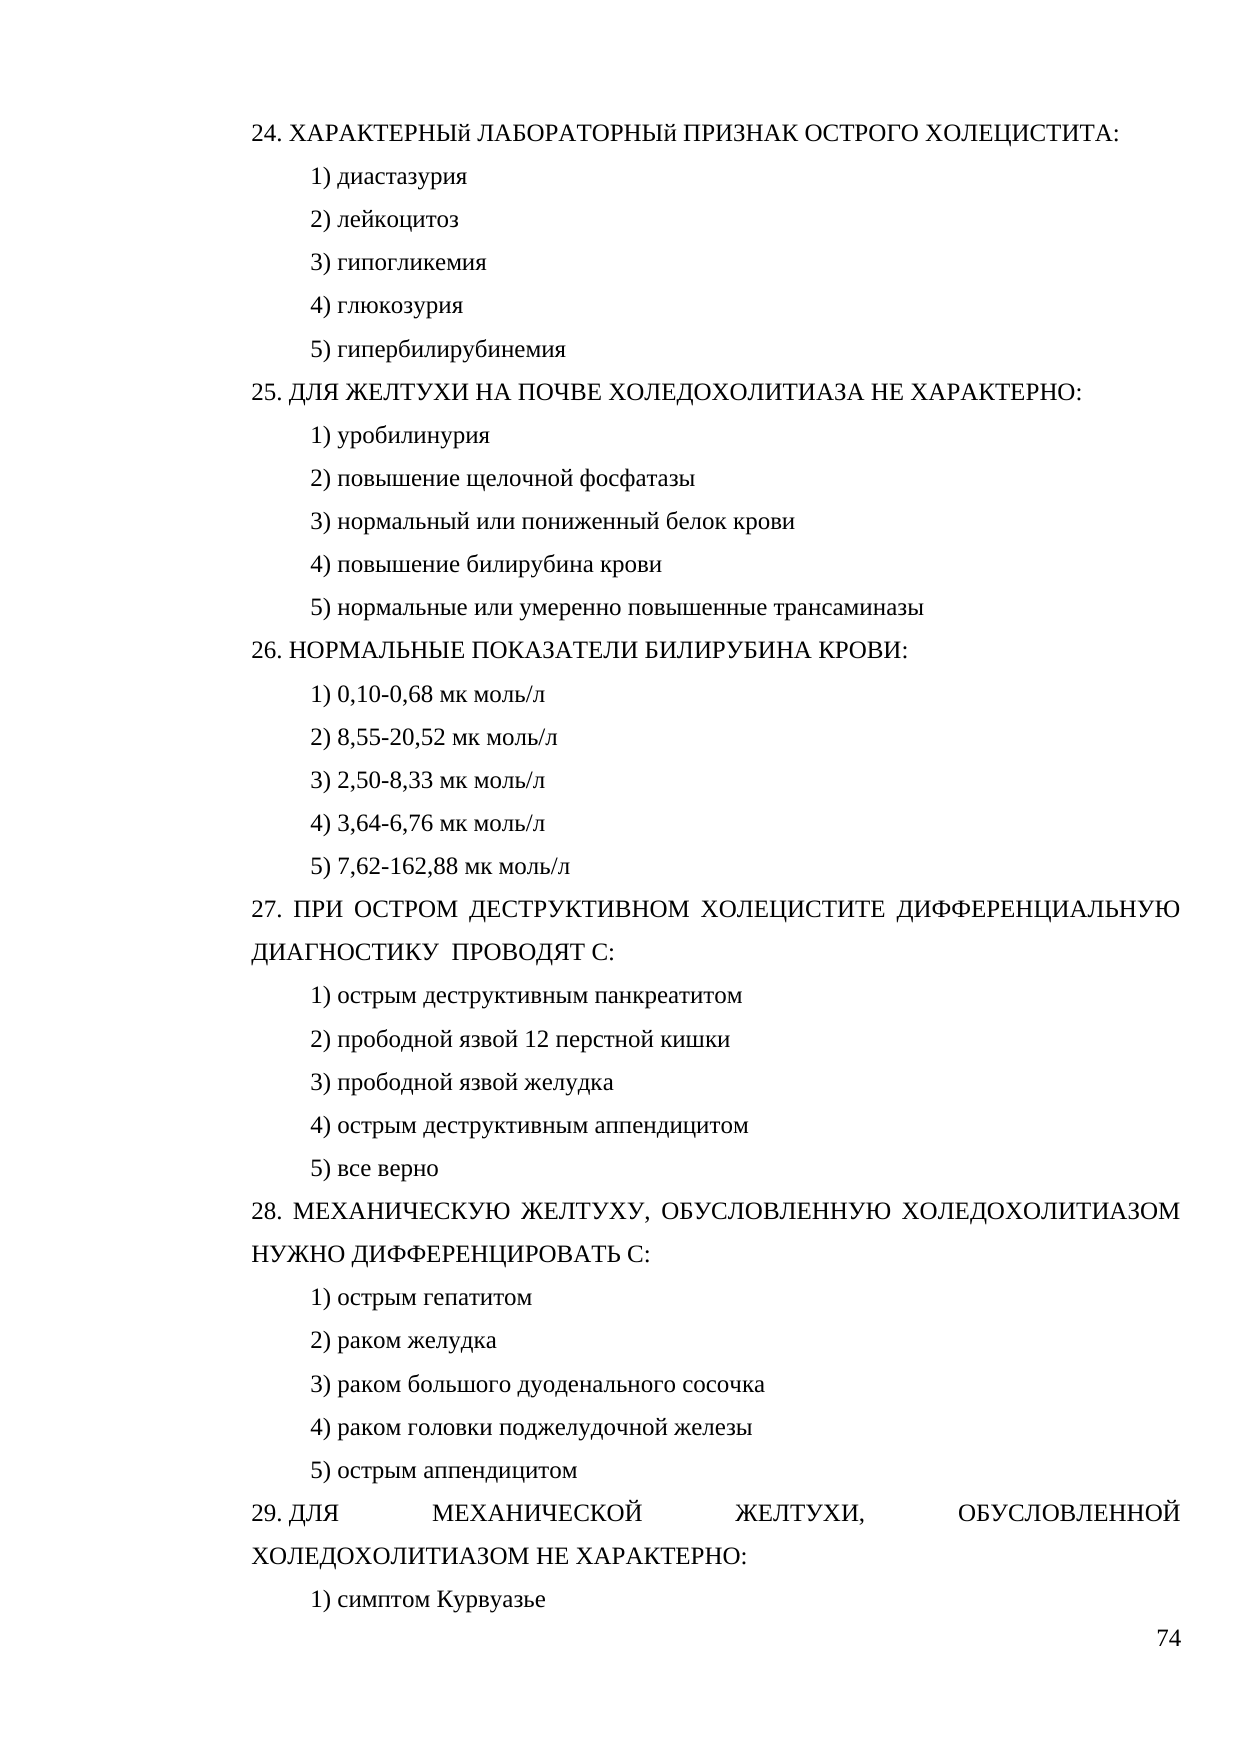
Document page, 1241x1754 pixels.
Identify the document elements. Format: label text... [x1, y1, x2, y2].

text 5) 7,62-162,88 мк моль/л [236, 851, 1181, 880]
text 3) гипогликемия [236, 247, 1181, 276]
text 1) уробилинурия [236, 420, 1181, 449]
text 1) диастазурия [236, 161, 1181, 190]
text 3) прободной язвой желудка [236, 1067, 1181, 1096]
text 1) 0,10-0,68 мк моль/л [236, 679, 1181, 707]
text 5) гипербилирубинемия [236, 334, 1181, 362]
text 26. НОРМАЛЬНЫЕ ПОКАЗАТЕЛИ БИЛИРУБИНА КРОВИ: [177, 636, 1181, 664]
text 1) симптом Курвуазье [236, 1584, 1181, 1613]
text 25. ДЛЯ ЖЕЛТУХИ НА ПОЧВЕ ХОЛЕДОХОЛИТИАЗА НЕ ХАРАКТЕРНО: [177, 377, 1181, 406]
text 2) повышение щелочной фосфатазы [236, 463, 1181, 492]
text 4) глюкозурия [236, 291, 1181, 319]
text 28. МЕХАНИЧЕСКУЮ ЖЕЛТУХУ, ОБУСЛОВЛЕННУЮ ХОЛЕДОХОЛИТИАЗОМ НУЖНО ДИФФЕРЕНЦИРОВАТЬ С: [251, 1196, 1181, 1268]
text 1) острым деструктивным панкреатитом [236, 981, 1181, 1009]
text 4) раком головки поджелудочной железы [236, 1412, 1181, 1441]
text 2) раком желудка [236, 1326, 1181, 1354]
text 27. ПРИ ОСТРОМ ДЕСТРУКТИВНОМ ХОЛЕЦИСТИТЕ ДИФФЕРЕНЦИАЛЬНУЮ ДИАГНОСТИКУ ПРОВОДЯТ С: [251, 894, 1181, 966]
text 3) раком большого дуоденального сосочка [236, 1369, 1181, 1397]
text 4) повышение билирубина крови [236, 549, 1181, 578]
text 5) острым аппендицитом [236, 1455, 1181, 1484]
text 2) 8,55-20,52 мк моль/л [236, 722, 1181, 751]
text 2) лейкоцитоз [236, 204, 1181, 233]
text 5) все верно [236, 1153, 1181, 1182]
text 4) 3,64-6,76 мк моль/л [236, 808, 1181, 837]
text 4) острым деструктивным аппендицитом [236, 1110, 1181, 1139]
text 5) нормальные или умеренно повышенные трансаминазы [236, 592, 1181, 621]
text 1) острым гепатитом [236, 1282, 1181, 1311]
text 24. ХАРАКТЕРНЫй ЛАБОРАТОРНЫй ПРИЗНАК ОСТРОГО ХОЛЕЦИСТИТА: [177, 118, 1181, 147]
text 3) нормальный или пониженный белок крови [236, 506, 1181, 535]
text 29. ДЛЯ МЕХАНИЧЕСКОЙ ЖЕЛТУХИ, ОБУСЛОВЛЕННОЙ ХОЛЕДОХОЛИТИАЗОМ НЕ ХАРАКТЕРНО: [251, 1498, 1181, 1570]
text 3) 2,50-8,33 мк моль/л [236, 765, 1181, 794]
text 2) прободной язвой 12 перстной кишки [236, 1024, 1181, 1052]
